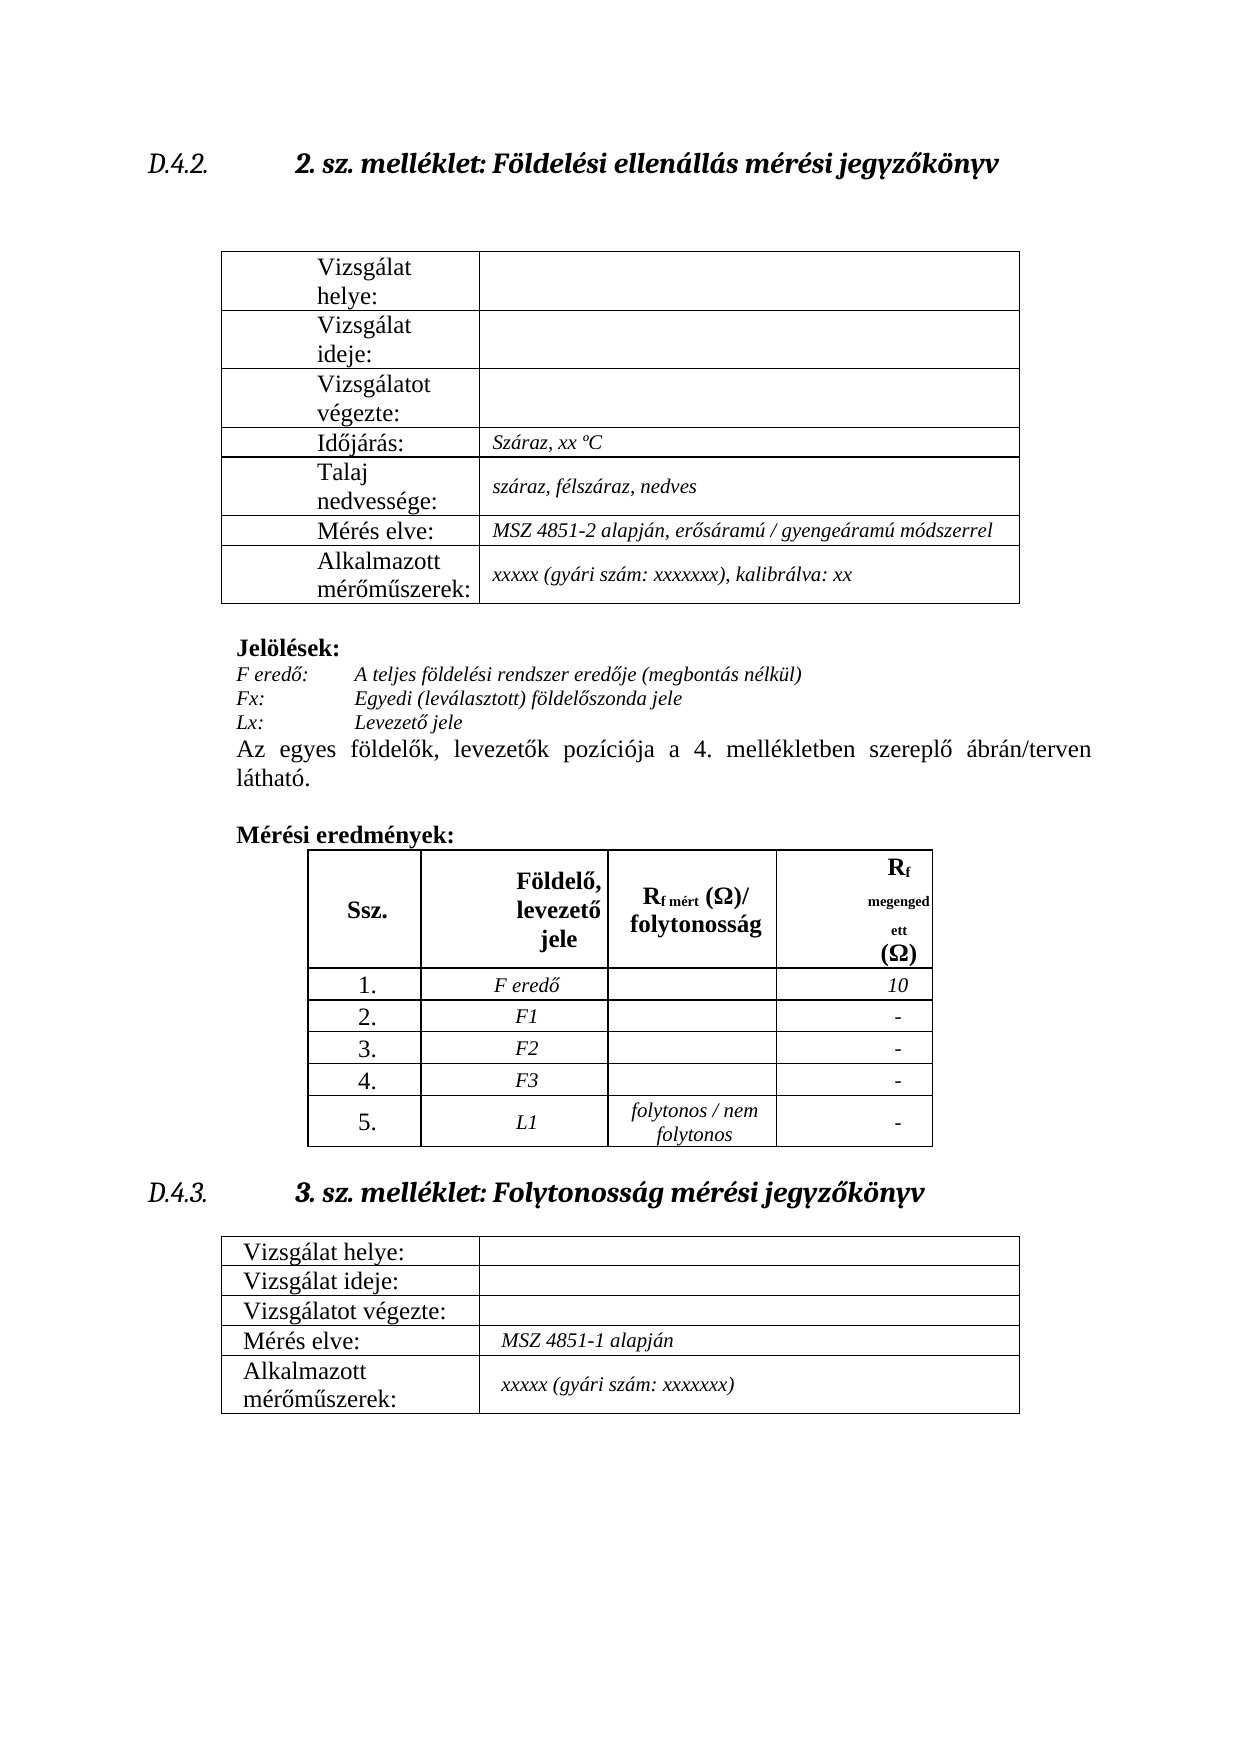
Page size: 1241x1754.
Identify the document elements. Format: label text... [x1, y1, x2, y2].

table_cell Talaj nedvessége: [222, 458, 479, 515]
table_cell F eredő [422, 969, 607, 999]
text Fx: Egyedi (leválasztott) földelőszonda jele [236, 686, 1093, 710]
table_cell Vizsgálat ideje: [222, 311, 479, 368]
table_cell xxxxx (gyári szám: xxxxxxx), kalibrálva: xx [480, 546, 1019, 603]
table_cell 3. [309, 1032, 420, 1063]
table_cell 4. [309, 1064, 420, 1094]
table_cell F2 [422, 1032, 607, 1063]
text Az egyes földelők, levezetők pozíciója a 4. mellékletben szereplő ábrán/terven látható. [236, 734, 1093, 791]
table_cell folytonos / nem folytonos [609, 1096, 776, 1146]
table_cell - [777, 1001, 932, 1031]
table_cell [480, 369, 1019, 427]
table_cell MSZ 4851-2 alapján, erősáramú / gyengeáramú módszerrel [480, 516, 1019, 545]
table_header Ssz. [309, 851, 420, 967]
table_cell 2. [309, 1001, 420, 1031]
table_header [480, 1237, 1019, 1265]
table_cell Alkalmazott mérőműszerek: [222, 546, 479, 603]
text Lx: Levezető jele [236, 710, 1093, 734]
table_cell Mérés elve: [222, 1326, 479, 1355]
table_cell Vizsgálatot végezte: [222, 369, 479, 427]
table_cell 1. [309, 969, 420, 999]
table_cell [609, 1032, 776, 1063]
table_cell Időjárás: [222, 428, 479, 456]
table_cell száraz, félszáraz, nedves [480, 458, 1019, 515]
table_cell Vizsgálatot végezte: [222, 1296, 479, 1325]
table_header Földelő, levezető jele [422, 851, 607, 967]
table_header Vizsgálat helye: [222, 1237, 479, 1265]
table_cell - [777, 1032, 932, 1063]
table_cell MSZ 4851-1 alapján [480, 1326, 1019, 1355]
table_cell - [777, 1096, 932, 1146]
table_cell Vizsgálat ideje: [222, 1266, 479, 1295]
table_cell [480, 1296, 1019, 1325]
table_cell [609, 1064, 776, 1094]
text Mérési eredmények: [236, 820, 1093, 849]
table_cell Alkalmazott mérőműszerek: [222, 1356, 479, 1413]
table_cell xxxxx (gyári szám: xxxxxxx) [480, 1356, 1019, 1413]
table_cell F3 [422, 1064, 607, 1094]
table_cell L1 [422, 1096, 607, 1146]
table_cell [609, 1001, 776, 1031]
table_cell [480, 311, 1019, 368]
text Jelölések: [236, 633, 1093, 662]
table_cell [480, 1266, 1019, 1295]
table_cell 10 [777, 969, 932, 999]
table_cell Száraz, xx ºC [480, 428, 1019, 456]
table_cell [609, 969, 776, 999]
table_cell - [777, 1064, 932, 1094]
table_cell Mérés elve: [222, 516, 479, 545]
list D.4.2. 2. sz. melléklet: Földelési ellenállás mérési jegyzőkönyv [148, 148, 1093, 181]
table_header [480, 252, 1019, 309]
table_header Rf megengedett (Ω) [777, 851, 932, 967]
table_cell 5. [309, 1096, 420, 1146]
text F eredő: A teljes földelési rendszer eredője (megbontás nélkül) [236, 662, 1093, 686]
table_header Vizsgálat helye: [222, 252, 479, 309]
table_header Rf mért (Ω)/ folytonosság [609, 851, 776, 967]
list D.4.3. 3. sz. melléklet: Folytonosság mérési jegyzőkönyv [148, 1176, 1093, 1210]
table_cell F1 [422, 1001, 607, 1031]
